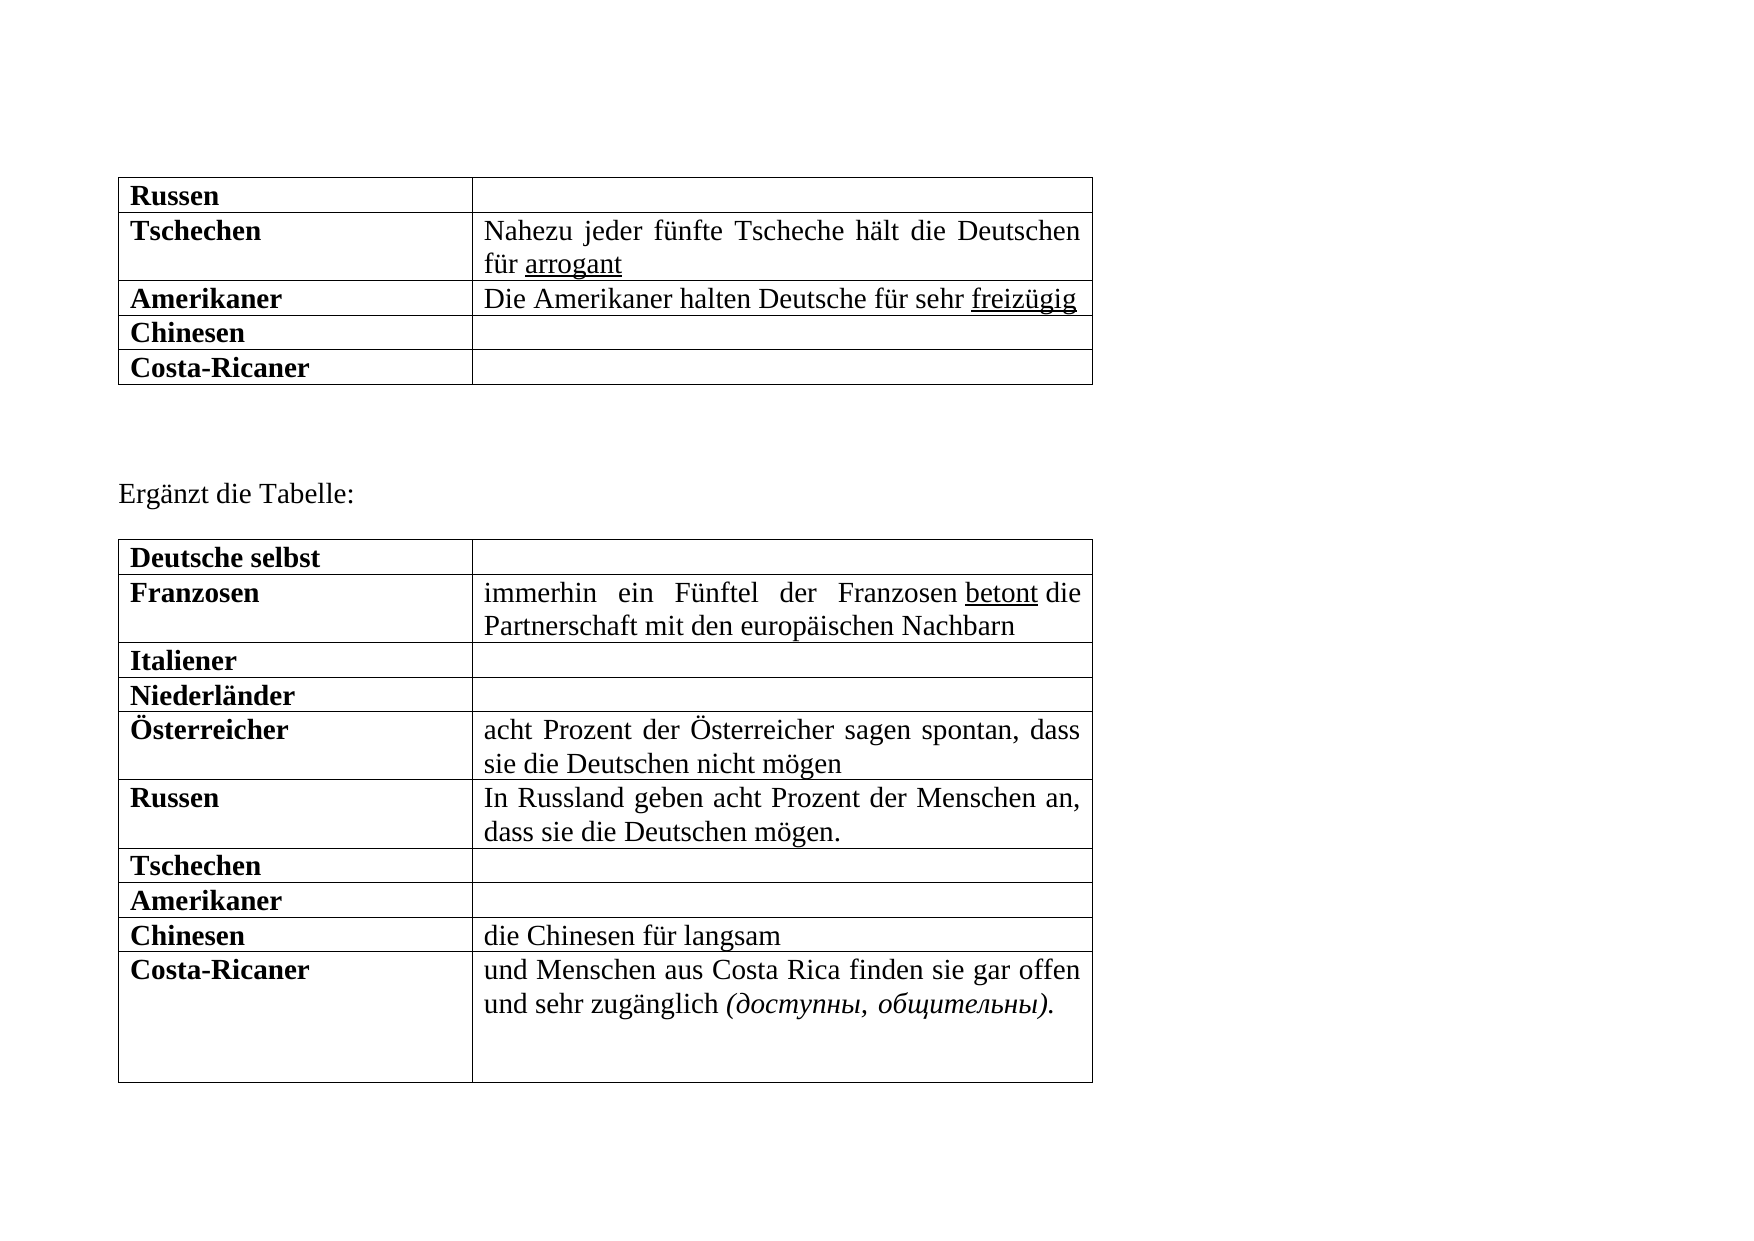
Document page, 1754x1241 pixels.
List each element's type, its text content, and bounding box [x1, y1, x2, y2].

table_cell Niederländer [119, 678, 472, 711]
table_cell Tschechen [119, 849, 472, 882]
table_cell Tschechen [119, 213, 472, 280]
table_cell acht Prozent der Österreicher sagen spontan, dass sie die Deutschen nicht mögen [473, 712, 1092, 779]
table_cell Franzosen [119, 575, 472, 642]
table_cell [473, 678, 1092, 711]
table_cell und Menschen aus Costa Rica finden sie gar offen und sehr zugänglich (доступны, общительны). [473, 952, 1092, 1082]
table_cell Amerikaner [119, 883, 472, 917]
table_header [473, 540, 1092, 574]
table_cell die Chinesen für langsam [473, 918, 1092, 951]
table_cell immerhin ein Fünftel der Franzosen betont die Partnerschaft mit den europäischen Nachbarn [473, 575, 1092, 642]
table_cell Österreicher [119, 712, 472, 779]
table_cell Costa-Ricaner [119, 350, 472, 384]
table_cell [473, 350, 1092, 384]
table_cell Nahezu jeder fünfte Tscheche hält die Deutschen für arrogant [473, 213, 1092, 280]
table_cell [473, 178, 1092, 212]
table_cell Costa-Ricaner [119, 952, 472, 1082]
table_cell Chinesen [119, 316, 472, 349]
table_cell [473, 883, 1092, 917]
table_cell Russen [119, 178, 472, 212]
table_cell Italiener [119, 643, 472, 677]
table_cell In Russland geben acht Prozent der Menschen an, dass sie die Deutschen mögen. [473, 780, 1092, 847]
table_header Deutsche selbst [119, 540, 472, 574]
table_cell Die Amerikaner halten Deutsche für sehr freizügig [473, 281, 1092, 314]
table_cell Chinesen [119, 918, 472, 951]
table_cell Russen [119, 780, 472, 847]
table_cell Amerikaner [119, 281, 472, 314]
table_cell [473, 849, 1092, 882]
table_cell [473, 316, 1092, 349]
text Ergänzt die Tabelle: [118, 477, 1636, 510]
table_cell [473, 643, 1092, 677]
